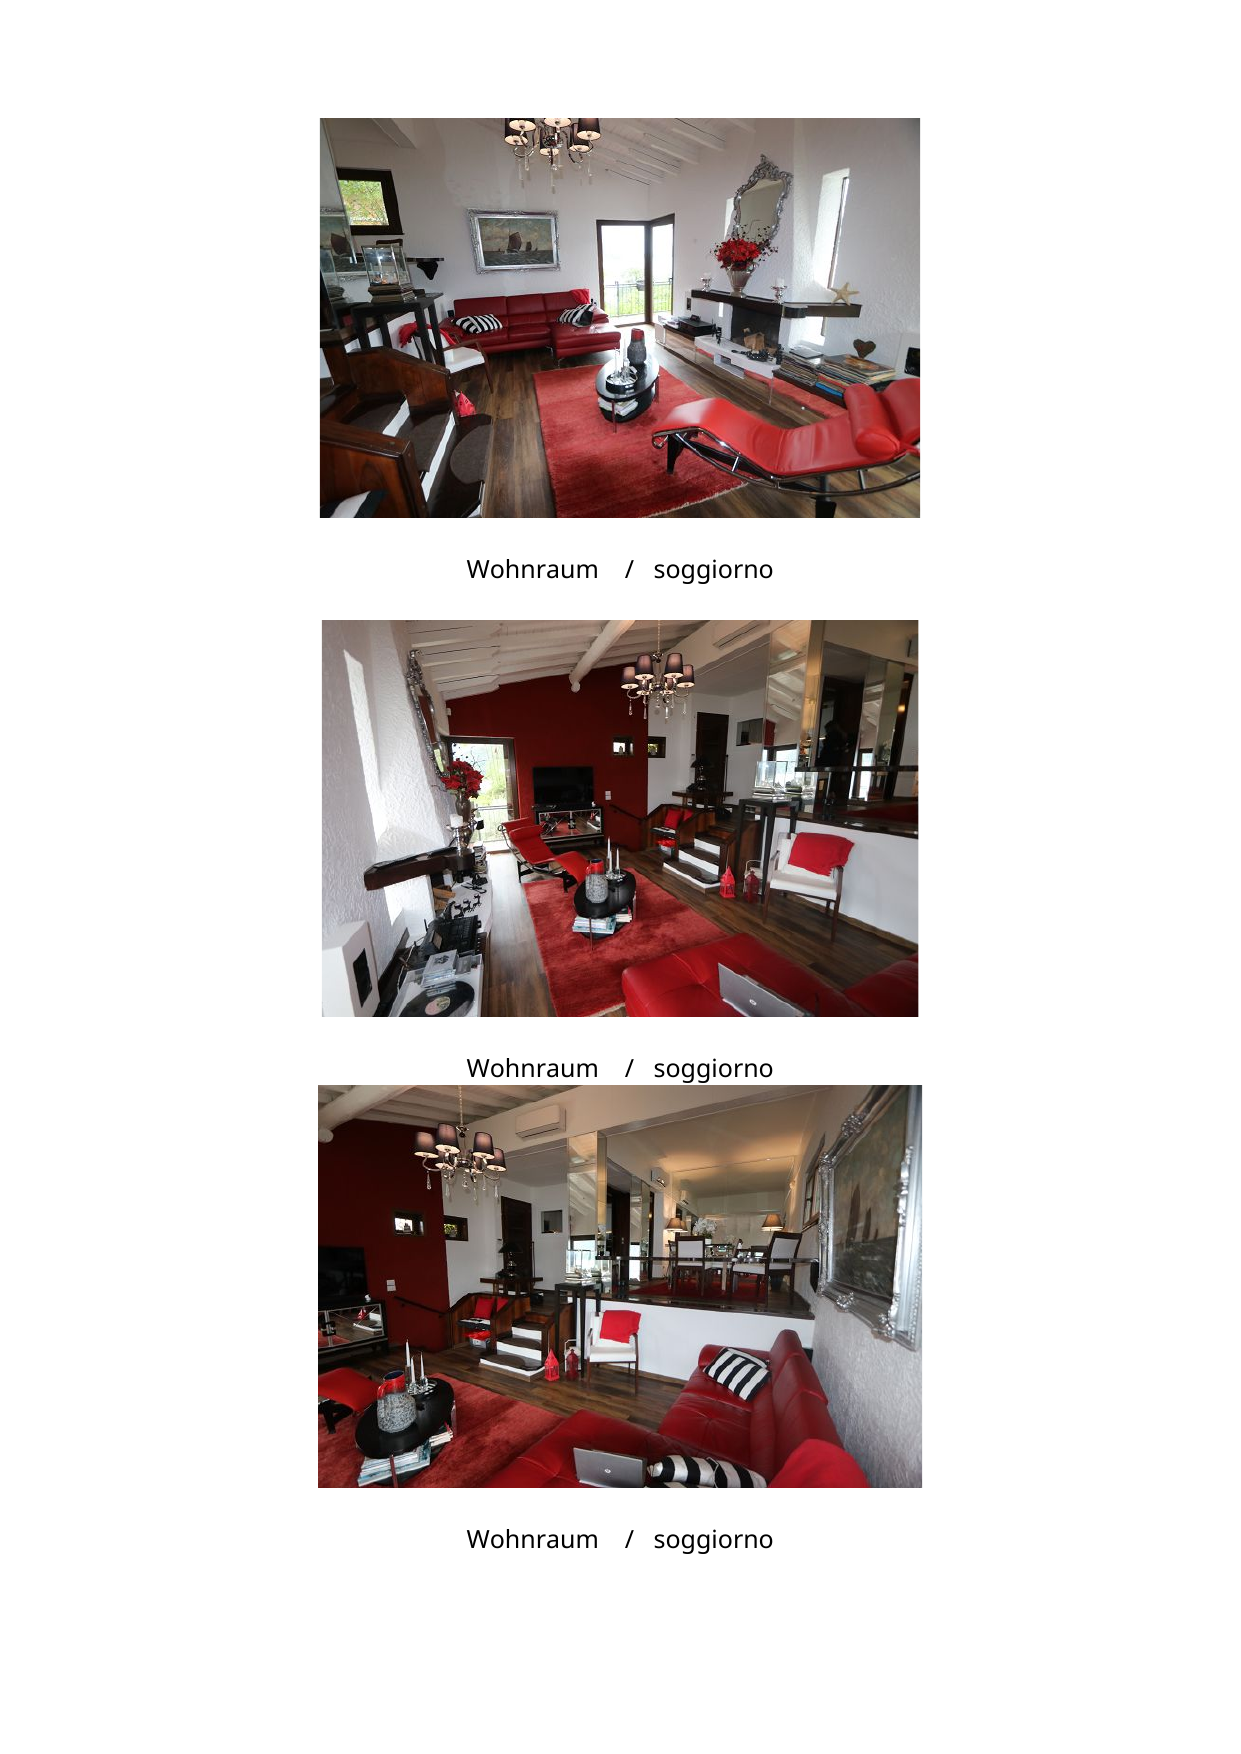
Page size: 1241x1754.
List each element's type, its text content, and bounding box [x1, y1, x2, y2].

picture [321, 620, 919, 1017]
text Wohnraum / soggiorno [118, 1051, 1122, 1085]
picture [319, 118, 921, 518]
text Wohnraum / soggiorno [118, 552, 1122, 586]
picture [318, 1085, 923, 1488]
text Wohnraum / soggiorno [118, 1521, 1122, 1555]
